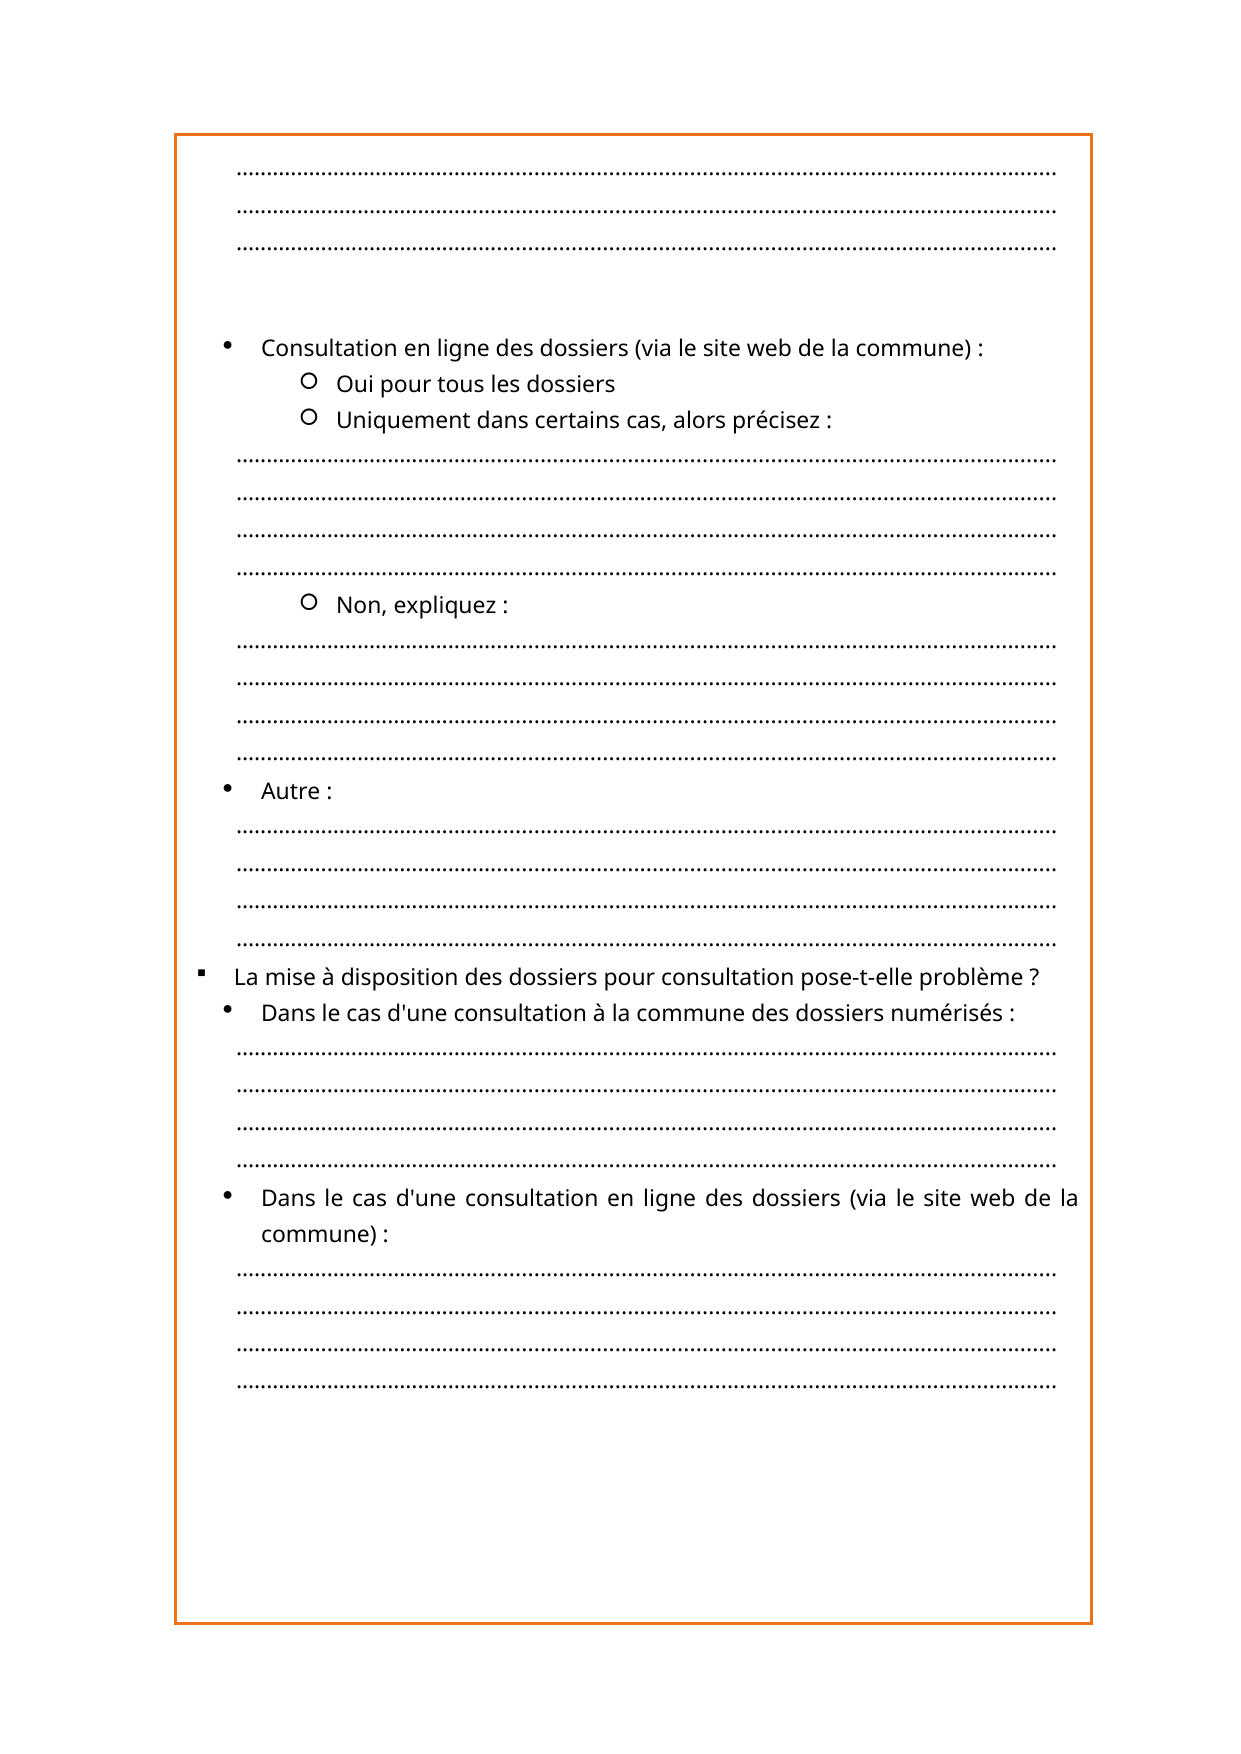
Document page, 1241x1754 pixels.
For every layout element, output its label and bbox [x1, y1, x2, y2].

table_header [177, 136, 1090, 1622]
